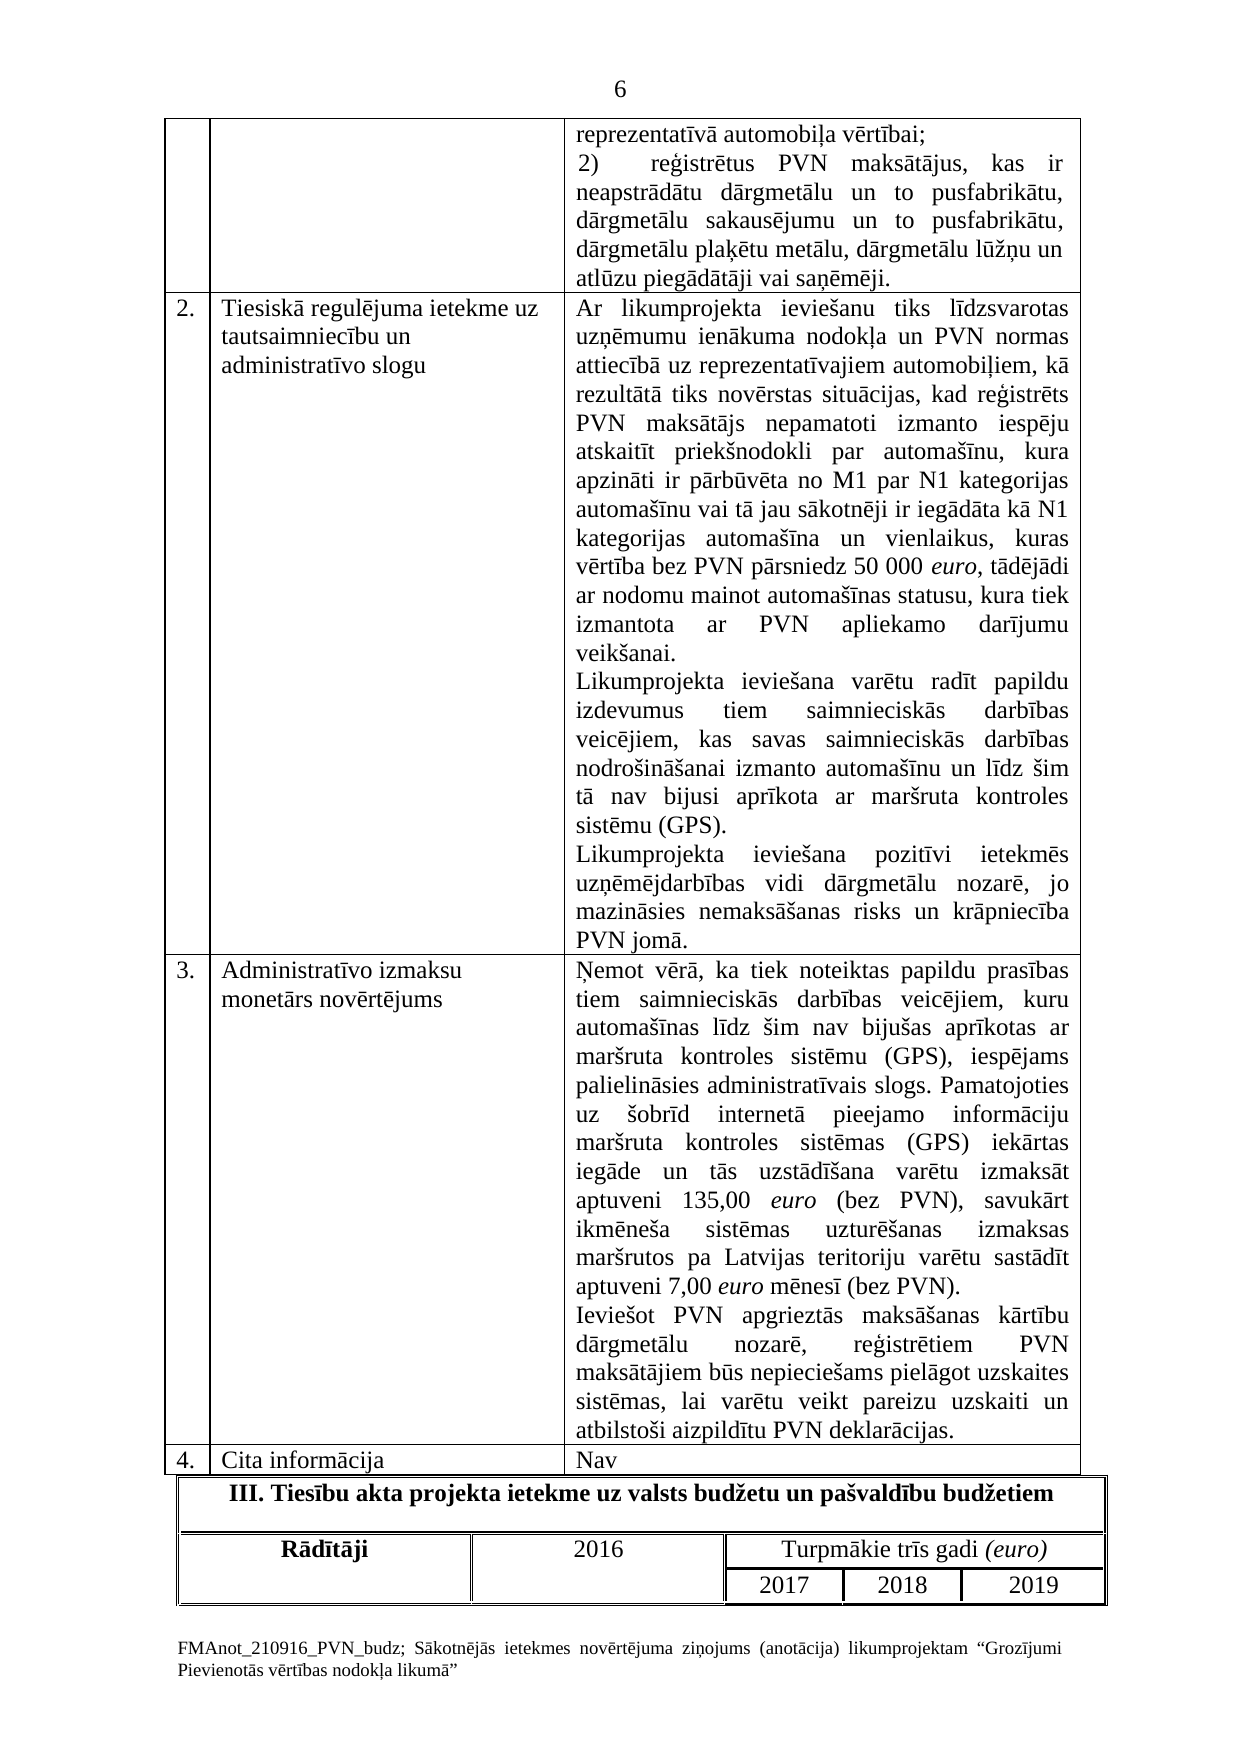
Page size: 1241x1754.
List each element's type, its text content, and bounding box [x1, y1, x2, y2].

table_cell Nav [565, 1445, 1080, 1473]
table_cell 2019 [961, 1567, 1104, 1603]
table_cell 2018 [843, 1570, 961, 1603]
table_header III. Tiesību akta projekta ietekme uz valsts budžetu un pašvaldību budžetiem [179, 1478, 1104, 1531]
table_cell 4. [166, 1445, 209, 1473]
table_cell Rādītāji [179, 1531, 472, 1603]
table_cell Ar likumprojekta ieviešanu tiks līdzsvarotas uzņēmumu ienākuma nodokļa un PVN normas attiecībā uz reprezentatīvajiem automobiļiem, kā rezultātā tiks novērstas situācijas, kad reģistrēts PVN maksātājs nepamatoti izmanto iespēju atskaitīt priekšnodokli par automašīnu, kura apzināti ir pārbūvēta no M1 par N1 kategorijas automašīnu vai tā jau sākotnēji ir iegādāta kā N1 kategorijas automašīna un vienlaikus, kuras vērtība bez PVN pārsniedz 50 000 euro, tādējādi ar nodomu mainot automašīnas statusu, kura tiek izmantota ar PVN apliekamo darījumu veikšanai. Likumprojekta ieviešana varētu radīt papildu izdevumus tiem saimnieciskās darbības veicējiem, kas savas saimnieciskās darbības nodrošināšanai izmanto automašīnu un līdz šim tā nav bijusi aprīkota ar maršruta kontroles sistēmu (GPS). Likumprojekta ieviešana pozitīvi ietekmēs uzņēmējdarbības vidi dārgmetālu nozarē, jo mazināsies nemaksāšanas risks un krāpniecība PVN jomā. [565, 293, 1080, 954]
table_cell 3. [166, 955, 209, 1444]
table_cell 2. [166, 293, 209, 954]
table_cell Turpmākie trīs gadi (euro) [727, 1531, 1105, 1567]
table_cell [565, 119, 1080, 292]
table_cell Administratīvo izmaksu monetārs novērtējums [211, 955, 564, 1444]
table_cell 2017 [725, 1570, 843, 1603]
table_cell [211, 119, 564, 292]
table_cell 1. [166, 119, 209, 292]
table_cell Ņemot vērā, ka tiek noteiktas papildu prasības tiem saimnieciskās darbības veicējiem, kuru automašīnas līdz šim nav bijušas aprīkotas ar maršruta kontroles sistēmu (GPS), iespējams palielināsies administratīvais slogs. Pamatojoties uz šobrīd internetā pieejamo informāciju maršruta kontroles sistēmas (GPS) iekārtas iegāde un tās uzstādīšana varētu izmaksāt aptuveni 135,00 euro (bez PVN), savukārt ikmēneša sistēmas uzturēšanas izmaksas maršrutos pa Latvijas teritoriju varētu sastādīt aptuveni 7,00 euro mēnesī (bez PVN). Ieviešot PVN apgrieztās maksāšanas kārtību dārgmetālu nozarē, reģistrētiem PVN maksātājiem būs nepieciešams pielāgot uzskaites sistēmas, lai varētu veikt pareizu uzskaiti un atbilstoši aizpildītu PVN deklarācijas. [565, 955, 1080, 1444]
table_cell Tiesiskā regulējuma ietekme uz tautsaimniecību un administratīvo slogu [211, 293, 564, 954]
table_cell Cita informācija [211, 1445, 564, 1473]
table_cell 2016 [472, 1533, 725, 1603]
